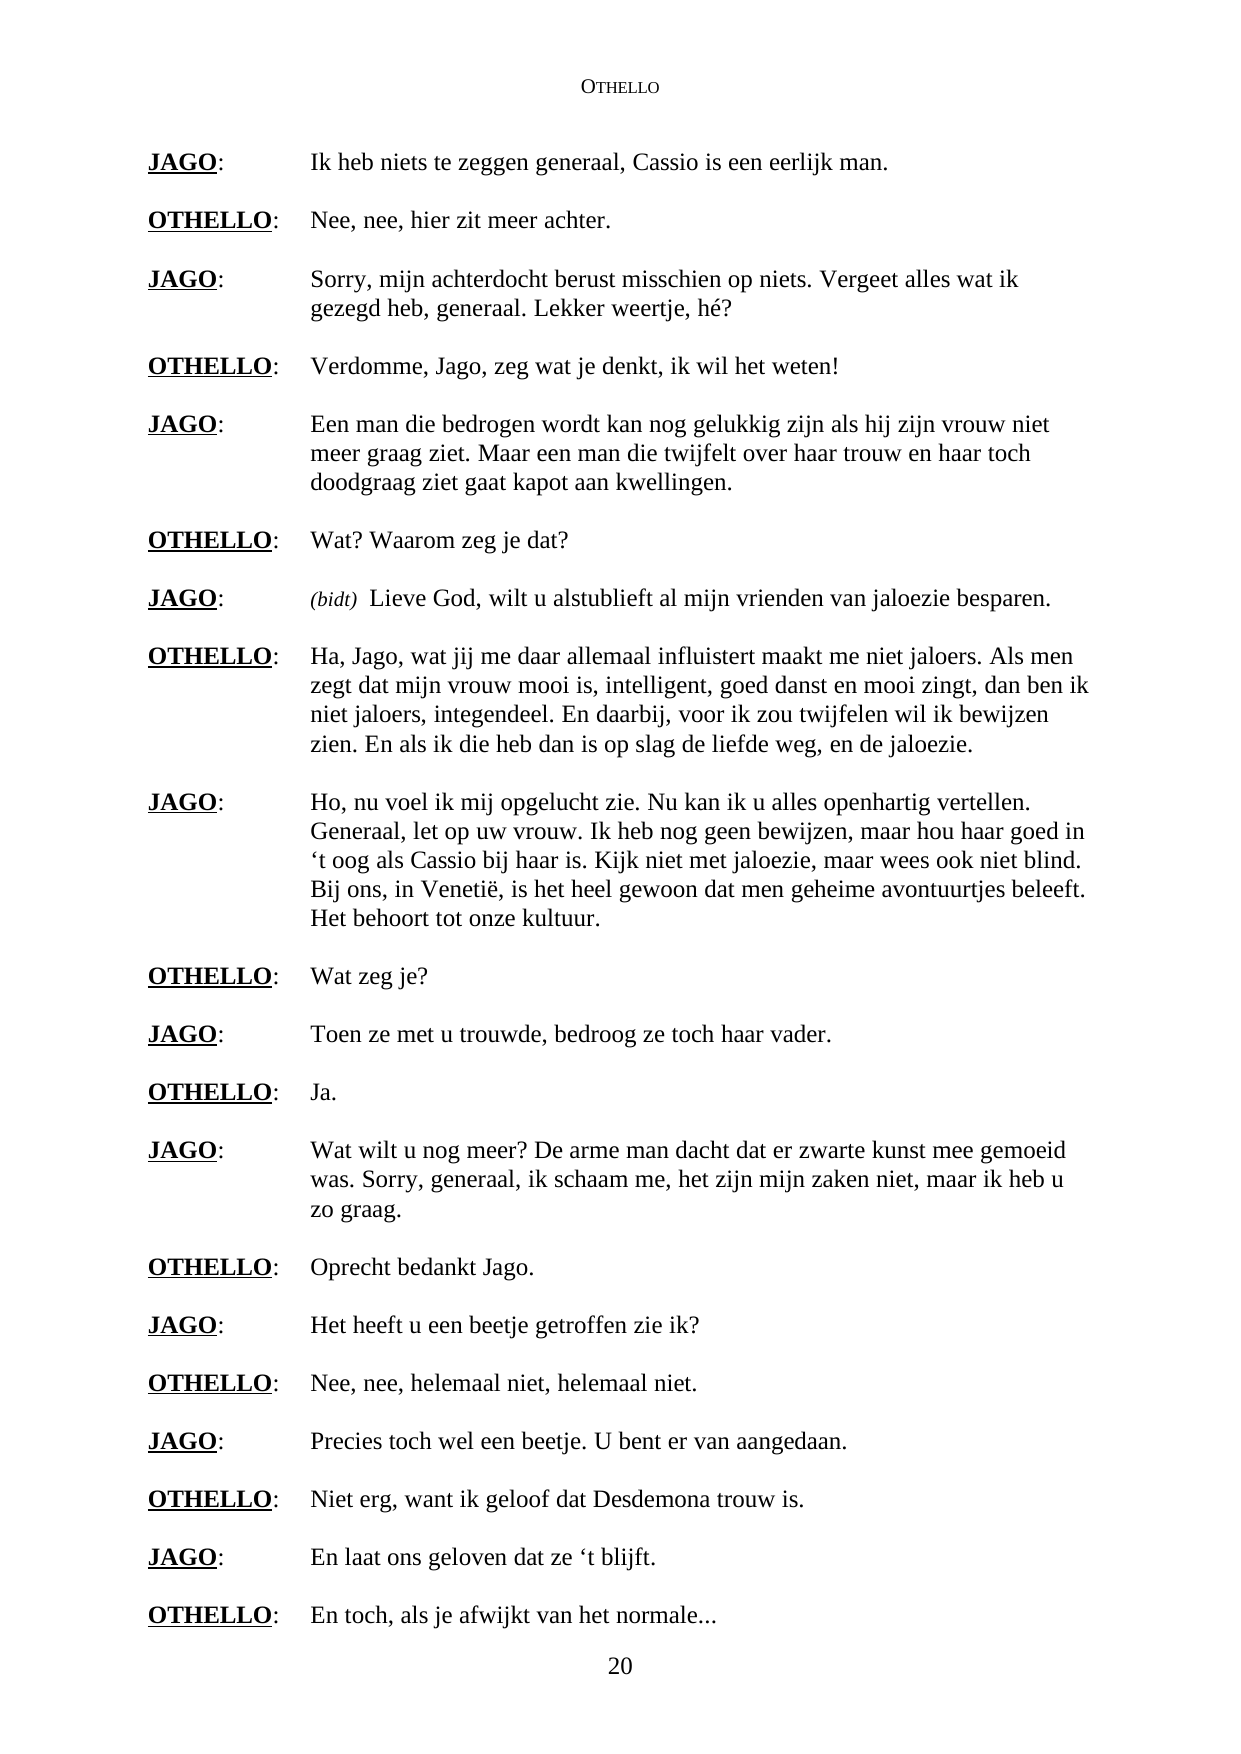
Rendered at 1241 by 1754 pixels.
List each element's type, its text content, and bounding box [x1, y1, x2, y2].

text OTHELLO: Wat zeg je? [148, 961, 1092, 990]
text JAGO: Wat wilt u nog meer? De arme man dacht dat er zwarte kunst mee gemoeid was. Sorry, generaal, ik schaam me, het zijn mijn zaken niet, maar ik heb u zo graag. [148, 1135, 1092, 1222]
text OTHELLO: Ja. [148, 1077, 1092, 1106]
text OTHELLO: En toch, als je afwijkt van het normale... [148, 1600, 1092, 1629]
text OTHELLO: Niet erg, want ik geloof dat Desdemona trouw is. [148, 1484, 1092, 1513]
text OTHELLO: Wat? Waarom zeg je dat? [148, 525, 1092, 554]
text OTHELLO: Nee, nee, hier zit meer achter. [148, 205, 1092, 234]
text JAGO: Toen ze met u trouwde, bedroog ze toch haar vader. [148, 1019, 1092, 1048]
text OTHELLO: Nee, nee, helemaal niet, helemaal niet. [148, 1368, 1092, 1397]
text JAGO: Ik heb niets te zeggen generaal, Cassio is een eerlijk man. [148, 147, 1092, 176]
text OTHELLO: Ha, Jago, wat jij me daar allemaal influistert maakt me niet jaloers. Als men zegt dat mijn vrouw mooi is, intelligent, goed danst en mooi zingt, dan ben ik niet jaloers, integendeel. En daarbij, voor ik zou twijfelen wil ik bewijzen zien. En als ik die heb dan is op slag de liefde weg, en de jaloezie. [148, 641, 1092, 757]
text JAGO: Precies toch wel een beetje. U bent er van aangedaan. [148, 1426, 1092, 1455]
text JAGO: Het heeft u een beetje getroffen zie ik? [148, 1310, 1092, 1339]
text OTHELLO: Verdomme, Jago, zeg wat je denkt, ik wil het weten! [148, 351, 1092, 380]
text JAGO: Ho, nu voel ik mij opgelucht zie. Nu kan ik u alles openhartig vertellen. [148, 787, 1092, 816]
text JAGO: Een man die bedrogen wordt kan nog gelukkig zijn als hij zijn vrouw niet meer graag ziet. Maar een man die twijfelt over haar trouw en haar toch doodgraag ziet gaat kapot aan kwellingen. [148, 409, 1092, 496]
text OTHELLO: Oprecht bedankt Jago. [148, 1252, 1092, 1281]
text JAGO: En laat ons geloven dat ze ‘t blijft. [148, 1542, 1092, 1571]
text JAGO: Sorry, mijn achterdocht berust misschien op niets. Vergeet alles wat ik gezegd heb, generaal. Lekker weertje, hé? [148, 263, 1092, 322]
text Generaal, let op uw vrouw. Ik heb nog geen bewijzen, maar hou haar goed in ‘t oog als Cassio bij haar is. Kijk niet met jaloezie, maar wees ook niet blind. Bij ons, in Venetië, is het heel gewoon dat men geheime avontuurtjes beleeft. Het behoort tot onze kultuur. [148, 816, 1092, 932]
text JAGO: (bidt) Lieve God, wilt u alstublieft al mijn vrienden van jaloezie besparen. [148, 583, 1092, 612]
